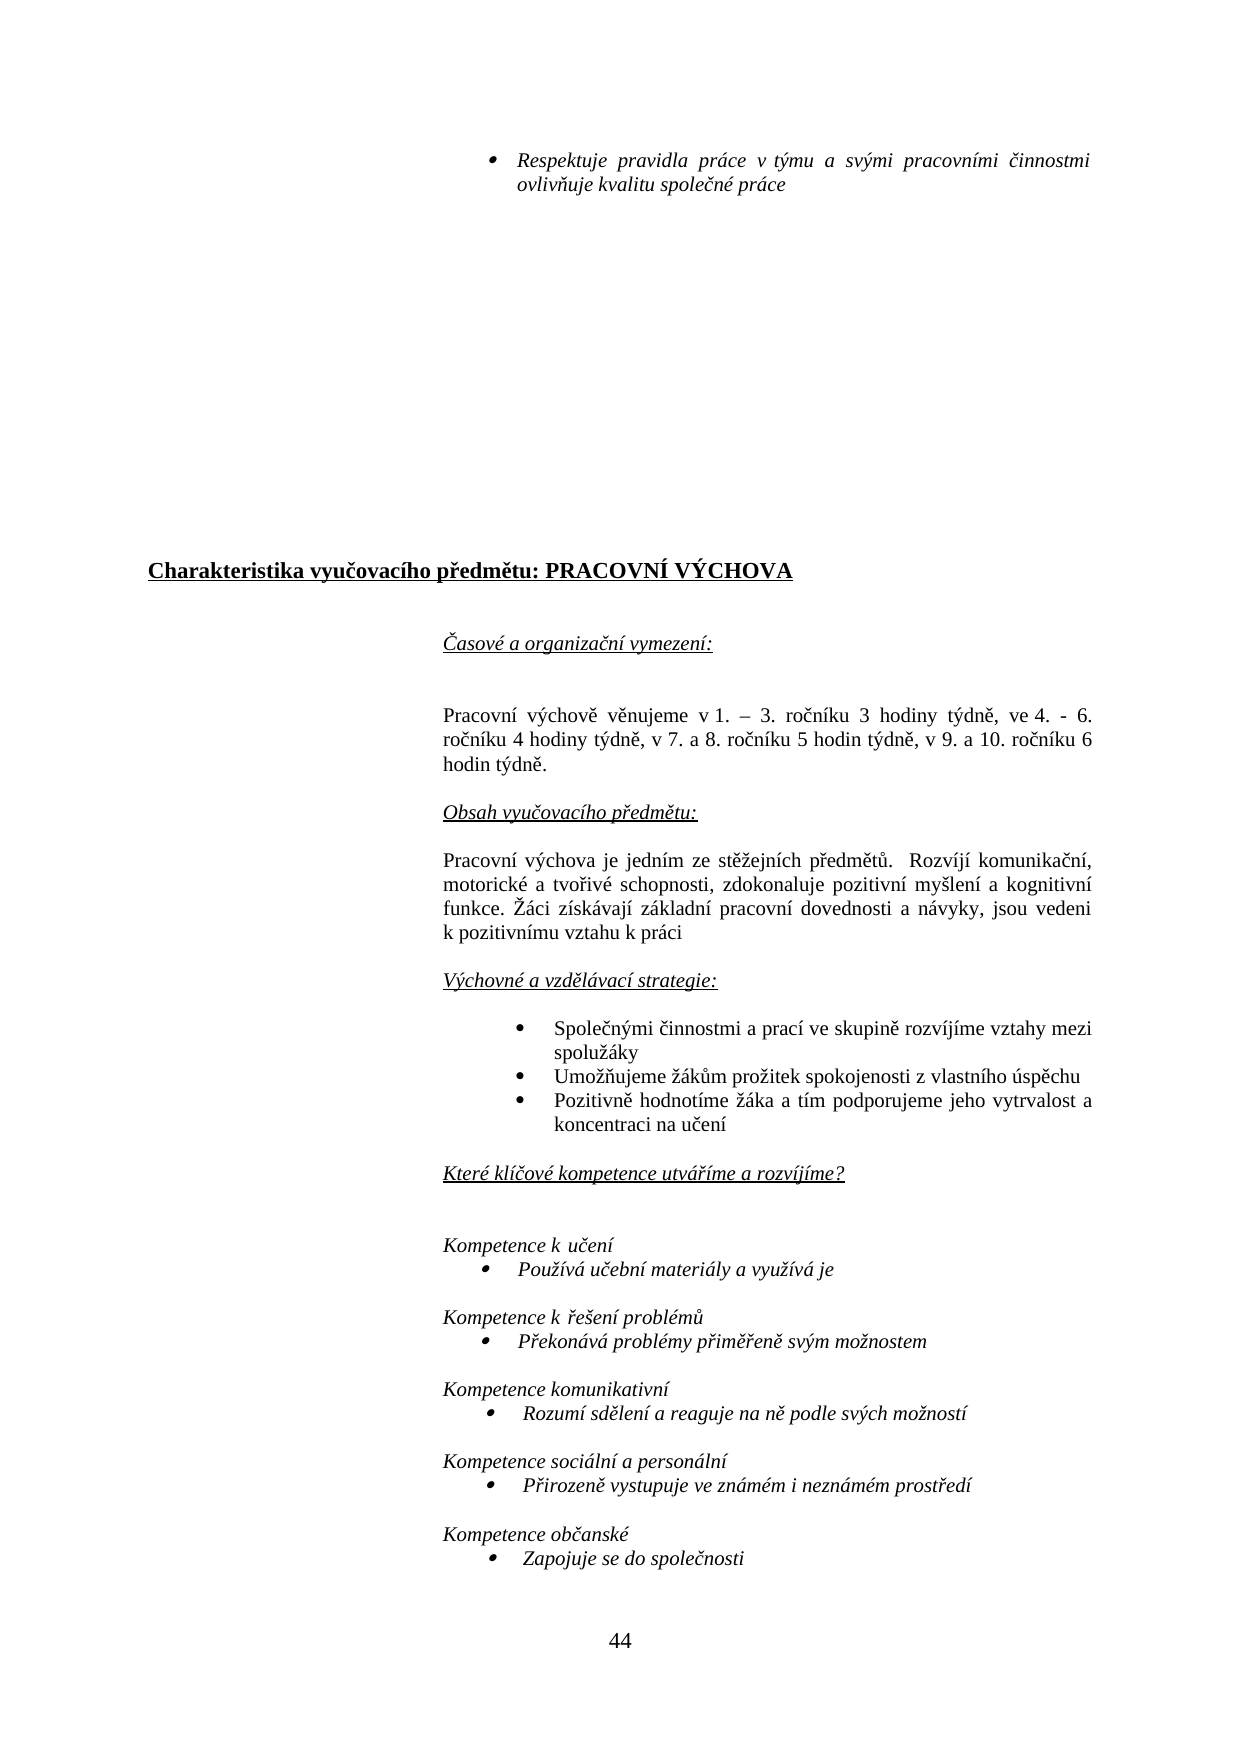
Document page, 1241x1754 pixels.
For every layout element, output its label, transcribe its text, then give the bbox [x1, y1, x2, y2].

list Rozumí sdělení a reaguje na ně podle svých možností [485, 1401, 1093, 1425]
list Používá učební materiály a využívá je [480, 1257, 1093, 1281]
list Respektuje pravidla práce v týmu a svými pracovními činnostmi ovlivňuje kvalitu společné práce [487, 148, 1093, 196]
text Kompetence komunikativní [369, 1377, 1093, 1401]
text Obsah vyučovacího předmětu: [369, 799, 1093, 824]
text Pracovní výchova je jedním ze stěžejních předmětů. Rozvíjí komunikační, motorické a tvořivé schopnosti, zdokonaluje pozitivní myšlení a kognitivní funkce. Žáci získávají základní pracovní dovednosti a návyky, jsou vedeni k pozitivnímu vztahu k práci [443, 848, 1093, 944]
text Kompetence občanské [369, 1521, 1093, 1546]
text Kompetence k řešení problémů [369, 1305, 1093, 1329]
text Kompetence sociální a personální [369, 1449, 1093, 1473]
text Které klíčové kompetence utváříme a rozvíjíme? [369, 1161, 1093, 1184]
text Charakteristika vyučovacího předmětu: PRACOVNÍ VÝCHOVA [148, 557, 1093, 583]
list Překonává problémy přiměřeně svým možnostem [480, 1329, 1093, 1353]
text Kompetence k učení [443, 1233, 1093, 1257]
list Přirozeně vystupuje ve známém i neznámém prostředí [485, 1473, 1093, 1497]
list Pozitivně hodnotíme žáka a tím podporujeme jeho vytrvalost a koncentraci na učení [516, 1088, 1093, 1136]
list Společnými činnostmi a prací ve skupině rozvíjíme vztahy mezi spolužáky [516, 1016, 1093, 1064]
list Umožňujeme žákům prožitek spokojenosti z vlastního úspěchu [516, 1064, 1093, 1088]
list Zapojuje se do společnosti [487, 1546, 1093, 1569]
text Časové a organizační vymezení: [369, 631, 1093, 655]
text Výchovné a vzdělávací strategie: [369, 968, 1093, 992]
text Pracovní výchově věnujeme v 1. – 3. ročníku 3 hodiny týdně, ve 4. - 6. ročníku 4 hodiny týdně, v 7. a 8. ročníku 5 hodin týdně, v 9. a 10. ročníku 6 hodin týdně. [443, 703, 1093, 776]
